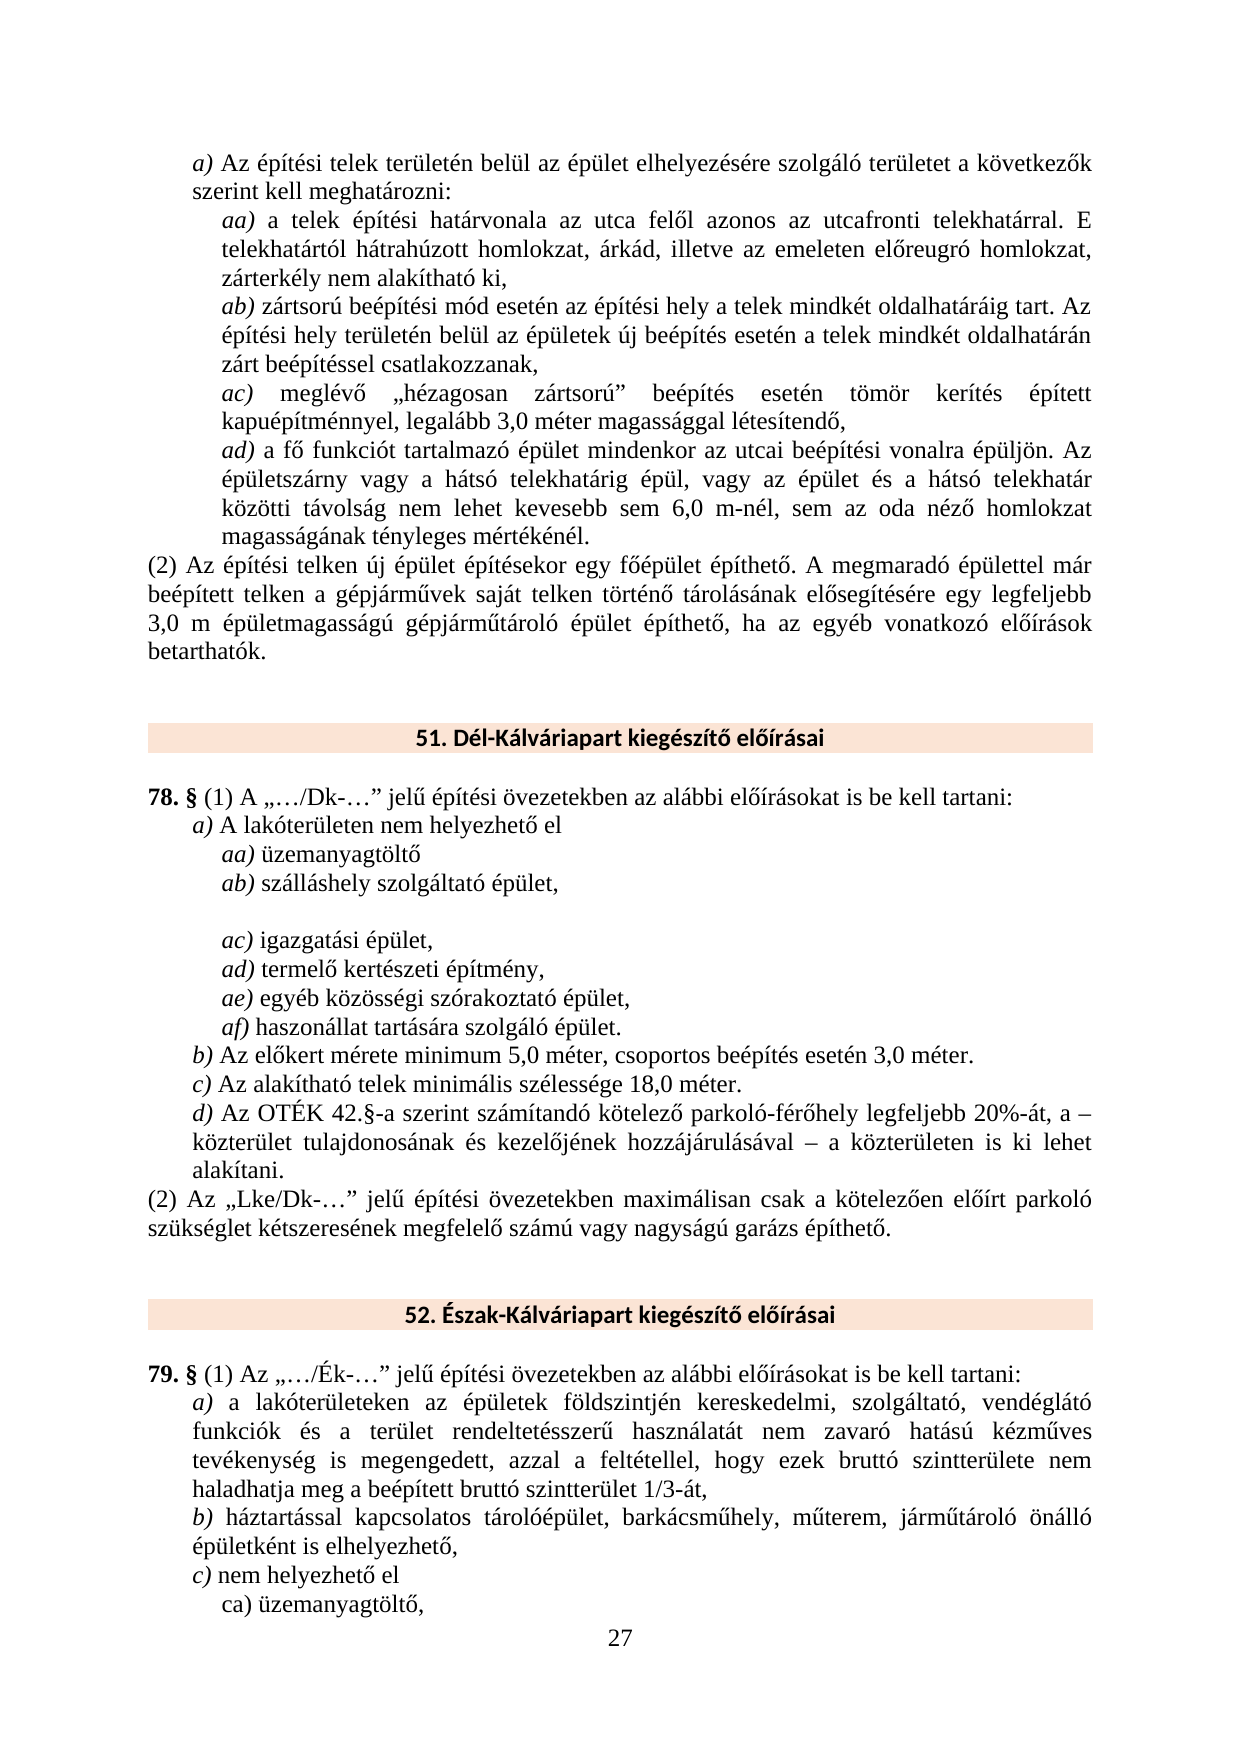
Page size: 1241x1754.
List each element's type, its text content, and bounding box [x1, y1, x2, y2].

text ad) termelő kertészeti építmény, [221, 954, 1093, 983]
text 79. § (1) Az „…/Ék-…” jelű építési övezetekben az alábbi előírásokat is be kell tartani: [148, 1359, 1093, 1387]
text ca) üzemanyagtöltő, [192, 1589, 1093, 1617]
text aa) a telek építési határvonala az utca felől azonos az utcafronti telekhatárral. E telekhatártól hátrahúzott homlokzat, árkád, illetve az emeleten előreugró homlokzat, zárterkély nem alakítható ki, [221, 205, 1093, 291]
text af) haszonállat tartására szolgáló épület. [221, 1012, 1093, 1041]
text (2) Az „Lke/Dk-…” jelű építési övezetekben maximálisan csak a kötelezően előírt parkoló szükséglet kétszeresének megfelelő számú vagy nagyságú garázs építhető. [148, 1184, 1093, 1242]
text a) A lakóterületen nem helyezhető el [192, 811, 1093, 839]
text b) Az előkert mérete minimum 5,0 méter, csoportos beépítés esetén 3,0 méter. [192, 1041, 1093, 1069]
text 52. Észak-Kálváriapart kiegészítő előírásai [148, 1299, 1093, 1330]
text ae) egyéb közösségi szórakoztató épület, [221, 983, 1093, 1012]
text 51. Dél-Kálváriapart kiegészítő előírásai [148, 723, 1093, 753]
text ac) meglévő „hézagosan zártsorú” beépítés esetén tömör kerítés épített kapuépítménnyel, legalább 3,0 méter magassággal létesítendő, [221, 378, 1093, 435]
text 78. § (1) A „…/Dk-…” jelű építési övezetekben az alábbi előírásokat is be kell tartani: [148, 782, 1093, 811]
text b) háztartással kapcsolatos tárolóépület, barkácsműhely, műterem, járműtároló önálló épületként is elhelyezhető, [192, 1502, 1093, 1560]
text c) Az alakítható telek minimális szélessége 18,0 méter. [192, 1069, 1093, 1098]
text aa) üzemanyagtöltő [221, 839, 1093, 868]
text c) nem helyezhető el [192, 1560, 1093, 1589]
text a) Az építési telek területén belül az épület elhelyezésére szolgáló területet a következők szerint kell meghatározni: [192, 148, 1093, 205]
text ab) szálláshely szolgáltató épület, [221, 868, 1093, 897]
text d) Az OTÉK 42.§-a szerint számítandó kötelező parkoló-férőhely legfeljebb 20%-át, a –közterület tulajdonosának és kezelőjének hozzájárulásával – a közterületen is ki lehet alakítani. [192, 1098, 1093, 1184]
text a) a lakóterületeken az épületek földszintjén kereskedelmi, szolgáltató, vendéglátó funkciók és a terület rendeltetésszerű használatát nem zavaró hatású kézműves tevékenység is megengedett, azzal a feltétellel, hogy ezek bruttó szintterülete nem haladhatja meg a beépített bruttó szintterület 1/3-át, [192, 1387, 1093, 1502]
text ac) igazgatási épület, [221, 926, 1093, 954]
text ab) zártsorú beépítési mód esetén az építési hely a telek mindkét oldalhatáráig tart. Az építési hely területén belül az épületek új beépítés esetén a telek mindkét oldalhatárán zárt beépítéssel csatlakozzanak, [221, 291, 1093, 378]
text ad) a fő funkciót tartalmazó épület mindenkor az utcai beépítési vonalra épüljön. Az épületszárny vagy a hátsó telekhatárig épül, vagy az épület és a hátsó telekhatár közötti távolság nem lehet kevesebb sem 6,0 m-nél, sem az oda néző homlokzat magasságának tényleges mértékénél. [221, 435, 1093, 550]
text (2) Az építési telken új épület építésekor egy főépület építhető. A megmaradó épülettel már beépített telken a gépjárművek saját telken történő tárolásának elősegítésére egy legfeljebb 3,0 m épületmagasságú gépjárműtároló épület építhető, ha az egyéb vonatkozó előírások betarthatók. [148, 550, 1093, 665]
